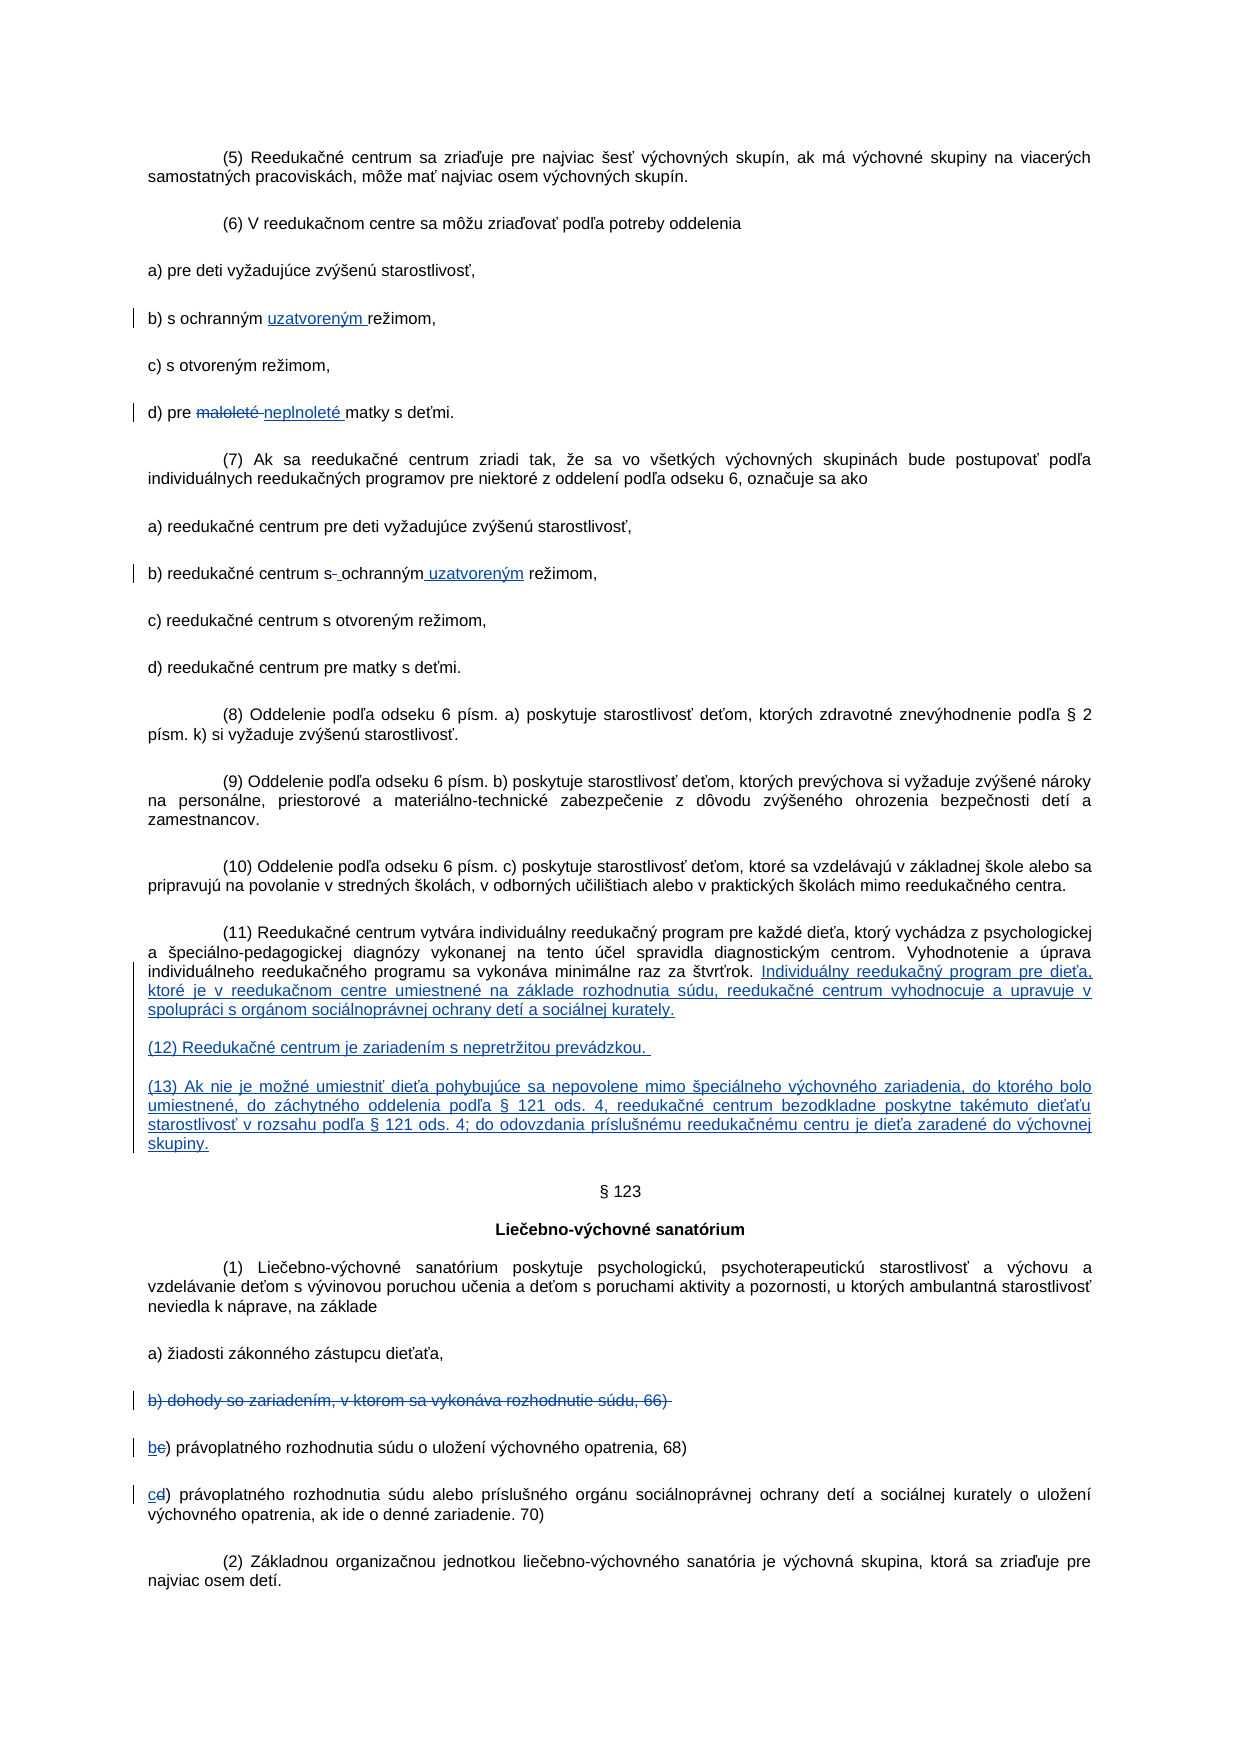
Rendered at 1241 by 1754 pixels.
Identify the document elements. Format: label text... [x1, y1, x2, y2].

text d) reedukačné centrum pre matky s deťmi. [148, 658, 1092, 677]
text (5) Reedukačné centrum sa zriaďuje pre najviac šesť výchovných skupín, ak má výchovné skupiny na viacerých samostatných pracoviskách, môže mať najviac osem výchovných skupín. [148, 148, 1092, 186]
text (8) Oddelenie podľa odseku 6 písm. a) poskytuje starostlivosť deťom, ktorých zdravotné znevýhodnenie podľa § 2 písm. k) si vyžaduje zvýšenú starostlivosť. [148, 705, 1092, 743]
text ) právoplatného rozhodnutia súdu o uložení výchovného opatrenia, 68) [148, 1438, 1092, 1457]
text c) reedukačné centrum s otvoreným režimom, [148, 611, 1092, 630]
text a) reedukačné centrum pre deti vyžadujúce zvýšenú starostlivosť, [148, 516, 1092, 536]
text b) reedukačné centrum sochranným režimom, [148, 563, 1092, 583]
text c) s otvoreným režimom, [148, 356, 1092, 375]
text (6) V reedukačnom centre sa môžu zriaďovať podľa potreby oddelenia [148, 214, 1092, 233]
text a) žiadosti zákonného zástupcu dieťaťa, [148, 1343, 1092, 1363]
text § 123 [148, 1181, 1092, 1201]
text Liečebno-výchovné sanatórium [148, 1220, 1092, 1239]
text (2) Základnou organizačnou jednotkou liečebno-výchovného sanatória je výchovná skupina, ktorá sa zriaďuje pre najviac osem detí. [148, 1551, 1092, 1590]
text (11) Reedukačné centrum vytvára individuálny reedukačný program pre každé dieťa, ktorý vychádza z psychologickej a špeciálno-pedagogickej diagnózy vykonanej na tento účel spravidla diagnostickým centrom. Vyhodnotenie a úprava individuálneho reedukačného programu sa vykonáva minimálne raz za štvrťrok. [148, 923, 1092, 998]
text (10) Oddelenie podľa odseku 6 písm. c) poskytuje starostlivosť deťom, ktoré sa vzdelávajú v základnej škole alebo sa pripravujú na povolanie v stredných školách, v odborných učilištiach alebo v praktických školách mimo reedukačného centra. [148, 857, 1092, 895]
text ) právoplatného rozhodnutia súdu alebo príslušného orgánu sociálnoprávnej ochrany detí a sociálnej kurately o uložení výchovného opatrenia, ak ide o denné zariadenie. 70) [148, 1485, 1092, 1523]
text d) pre matky s deťmi. [148, 403, 1092, 422]
text a) pre deti vyžadujúce zvýšenú starostlivosť, [148, 261, 1092, 280]
text (9) Oddelenie podľa odseku 6 písm. b) poskytuje starostlivosť deťom, ktorých prevýchova si vyžaduje zvýšené nároky na personálne, priestorové a materiálno-technické zabezpečenie z dôvodu zvýšeného ohrozenia bezpečnosti detí a zamestnancov. [148, 771, 1092, 829]
text (7) Ak sa reedukačné centrum zriadi tak, že sa vo všetkých výchovných skupinách bude postupovať podľa individuálnych reedukačných programov pre niektoré z oddelení podľa odseku 6, označuje sa ako [148, 450, 1092, 488]
text b) s ochranným režimom, [148, 308, 1092, 328]
text (11) Reedukačné centrum vytvára individuálny reedukačný program pre každé dieťa, ktorý vychádza z psychologickej a špeciálno-pedagogickej diagnózy vykonanej na tento účel spravidla diagnostickým centrom. Vyhodnotenie a úprava individuálneho reedukačného programu sa vykonáva minimálne raz za štvrťrok. [148, 999, 1092, 1019]
text (1) Liečebno-výchovné sanatórium poskytuje psychologickú, psychoterapeutickú starostlivosť a výchovu a vzdelávanie deťom s vývinovou poruchou učenia a deťom s poruchami aktivity a pozornosti, u ktorých ambulantná starostlivosť neviedla k náprave, na základe [148, 1258, 1092, 1316]
